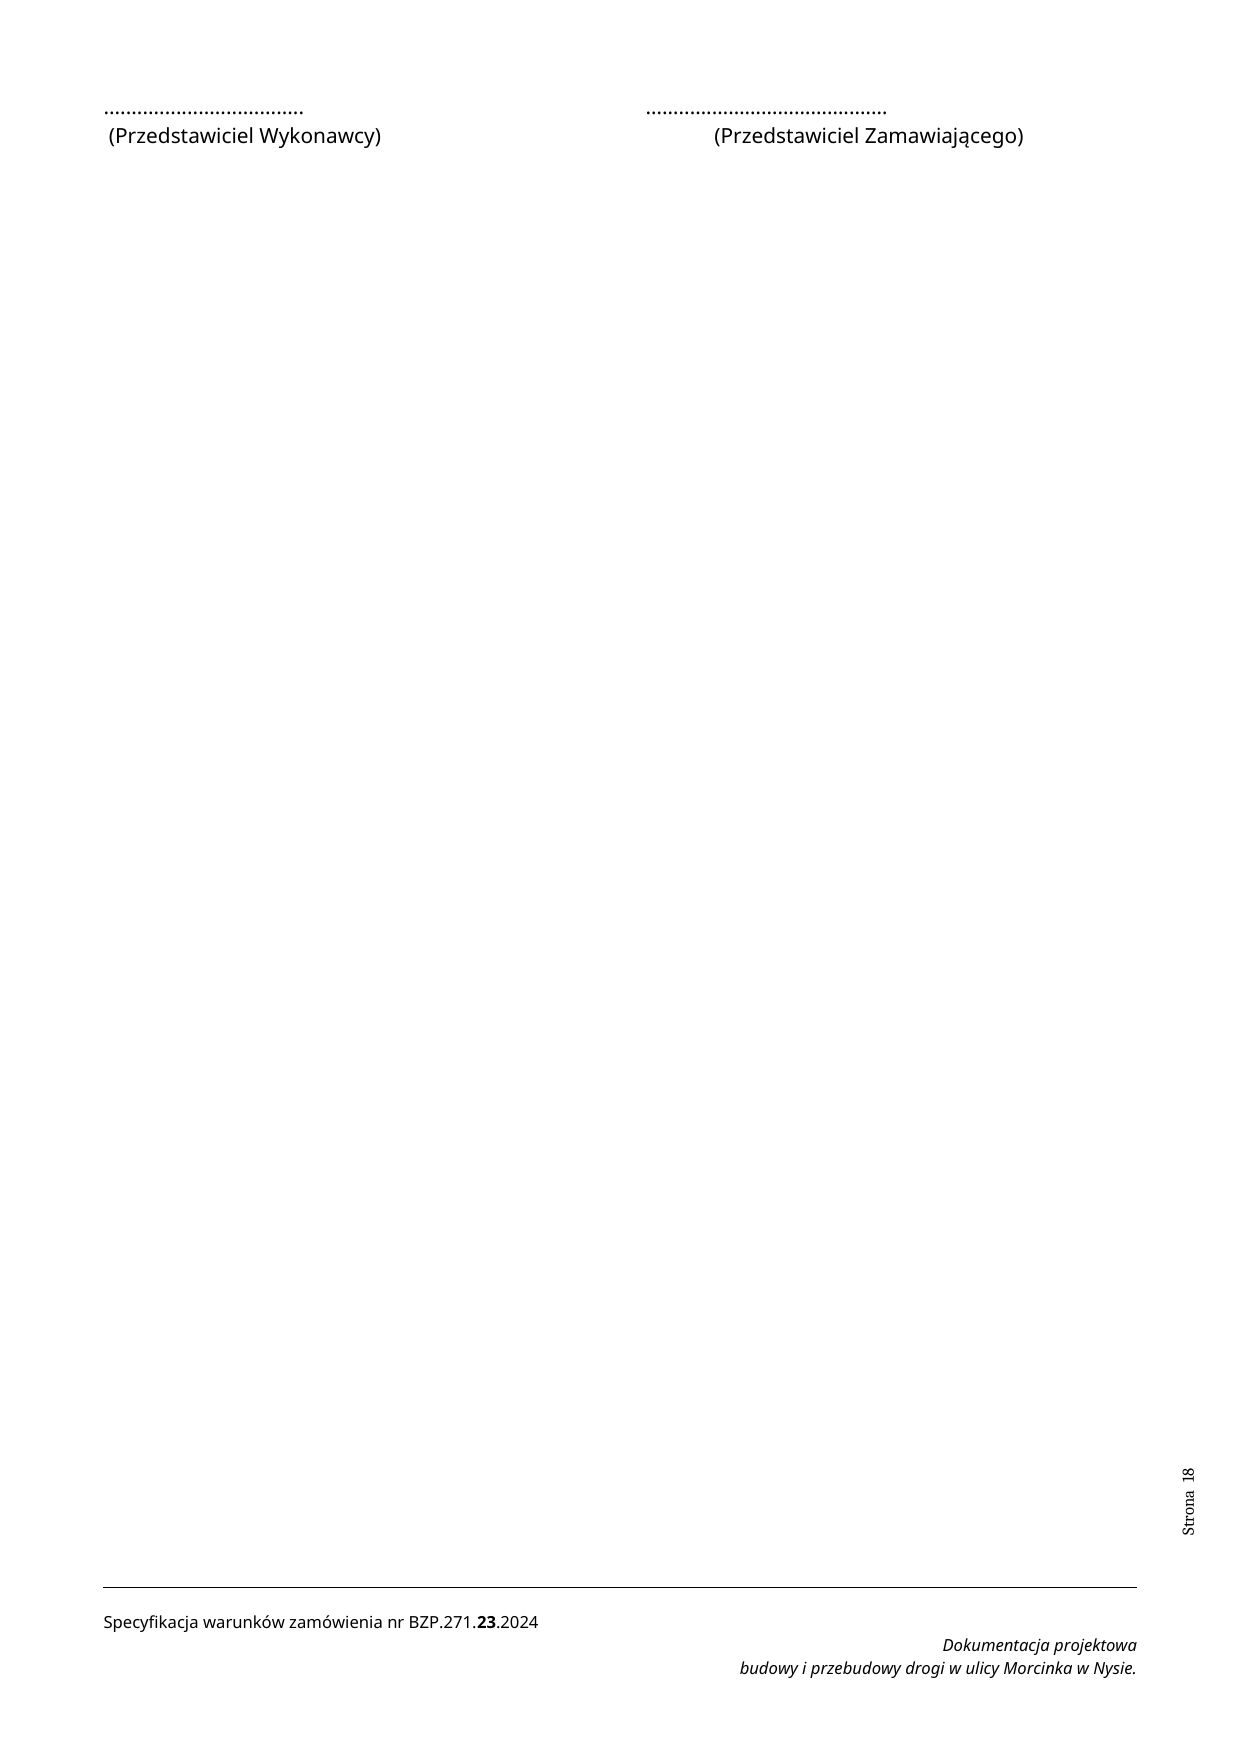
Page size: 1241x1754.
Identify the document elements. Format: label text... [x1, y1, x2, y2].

text .................................... ……..….……………………..…… [103, 92, 1137, 121]
text (Przedstawiciel Wykonawcy) (Przedstawiciel Zamawiającego) [103, 121, 1137, 149]
